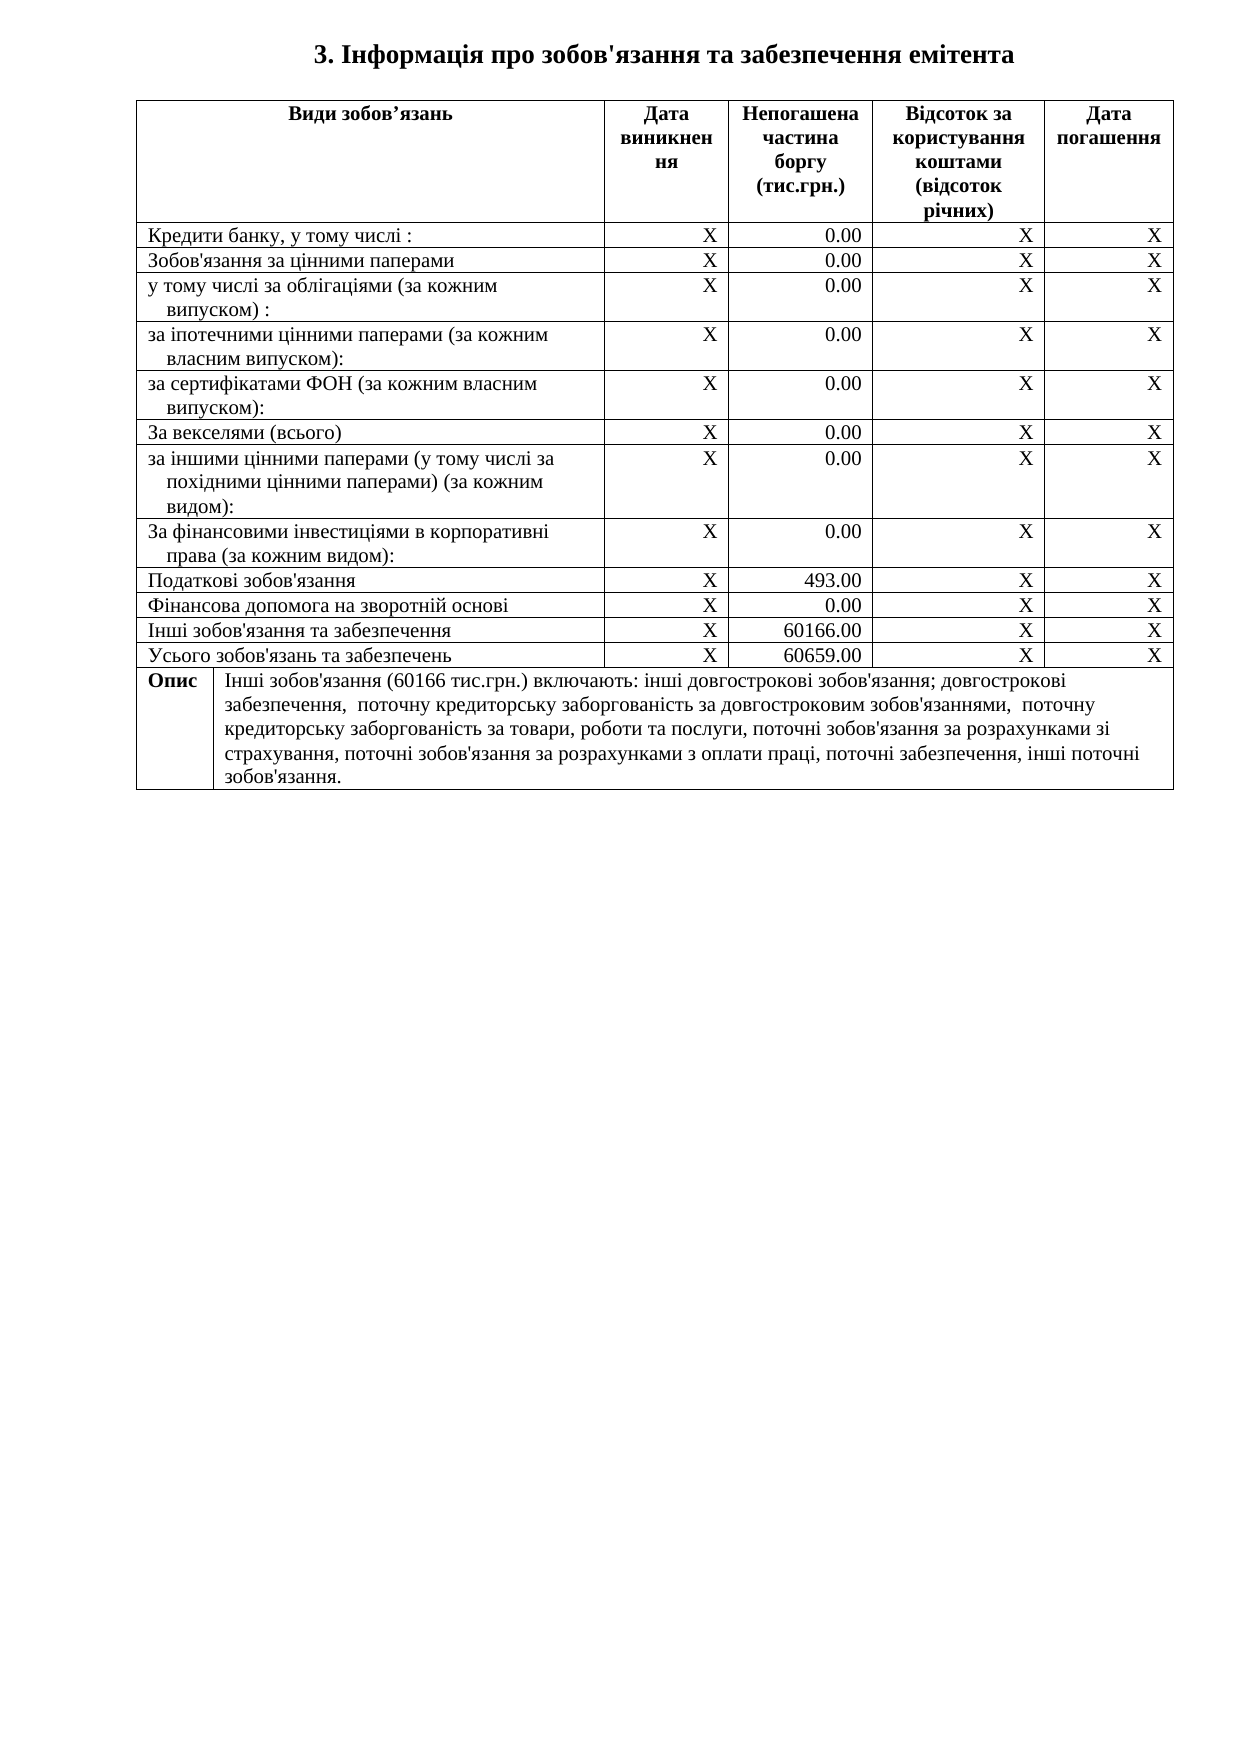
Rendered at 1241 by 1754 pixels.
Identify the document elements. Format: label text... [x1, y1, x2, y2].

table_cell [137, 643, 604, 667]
text 3. Інформація про зобов'язання та забезпечення емітента [148, 38, 1181, 69]
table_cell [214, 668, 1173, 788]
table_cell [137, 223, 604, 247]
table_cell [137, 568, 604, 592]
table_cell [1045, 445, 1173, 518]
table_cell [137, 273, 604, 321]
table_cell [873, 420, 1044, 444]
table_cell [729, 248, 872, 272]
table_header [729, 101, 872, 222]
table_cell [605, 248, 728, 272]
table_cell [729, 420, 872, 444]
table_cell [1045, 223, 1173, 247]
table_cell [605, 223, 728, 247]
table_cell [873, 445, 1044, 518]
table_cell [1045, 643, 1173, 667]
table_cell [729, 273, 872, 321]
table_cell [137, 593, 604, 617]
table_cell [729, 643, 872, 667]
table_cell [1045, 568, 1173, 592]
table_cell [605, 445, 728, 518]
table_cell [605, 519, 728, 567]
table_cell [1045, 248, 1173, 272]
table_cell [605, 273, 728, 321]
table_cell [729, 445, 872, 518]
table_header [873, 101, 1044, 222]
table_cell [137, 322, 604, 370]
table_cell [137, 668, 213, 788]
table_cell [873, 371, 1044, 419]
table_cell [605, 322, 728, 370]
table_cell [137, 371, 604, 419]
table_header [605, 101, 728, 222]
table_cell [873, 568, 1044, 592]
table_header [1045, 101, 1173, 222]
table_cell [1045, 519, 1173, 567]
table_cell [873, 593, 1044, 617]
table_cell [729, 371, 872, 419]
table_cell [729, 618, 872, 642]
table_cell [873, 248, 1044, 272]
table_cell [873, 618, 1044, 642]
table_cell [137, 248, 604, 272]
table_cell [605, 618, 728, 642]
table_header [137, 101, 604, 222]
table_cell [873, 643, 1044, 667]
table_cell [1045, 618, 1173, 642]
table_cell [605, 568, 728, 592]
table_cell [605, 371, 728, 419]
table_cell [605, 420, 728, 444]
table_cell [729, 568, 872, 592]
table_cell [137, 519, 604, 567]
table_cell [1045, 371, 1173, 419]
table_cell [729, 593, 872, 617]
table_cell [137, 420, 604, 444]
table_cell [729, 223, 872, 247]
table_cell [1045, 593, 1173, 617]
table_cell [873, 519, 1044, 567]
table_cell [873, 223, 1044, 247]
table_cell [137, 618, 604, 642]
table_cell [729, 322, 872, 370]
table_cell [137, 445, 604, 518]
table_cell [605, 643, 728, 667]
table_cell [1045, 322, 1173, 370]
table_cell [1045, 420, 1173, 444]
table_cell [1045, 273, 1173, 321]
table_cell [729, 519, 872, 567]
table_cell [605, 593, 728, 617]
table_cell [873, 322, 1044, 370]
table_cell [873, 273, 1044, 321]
